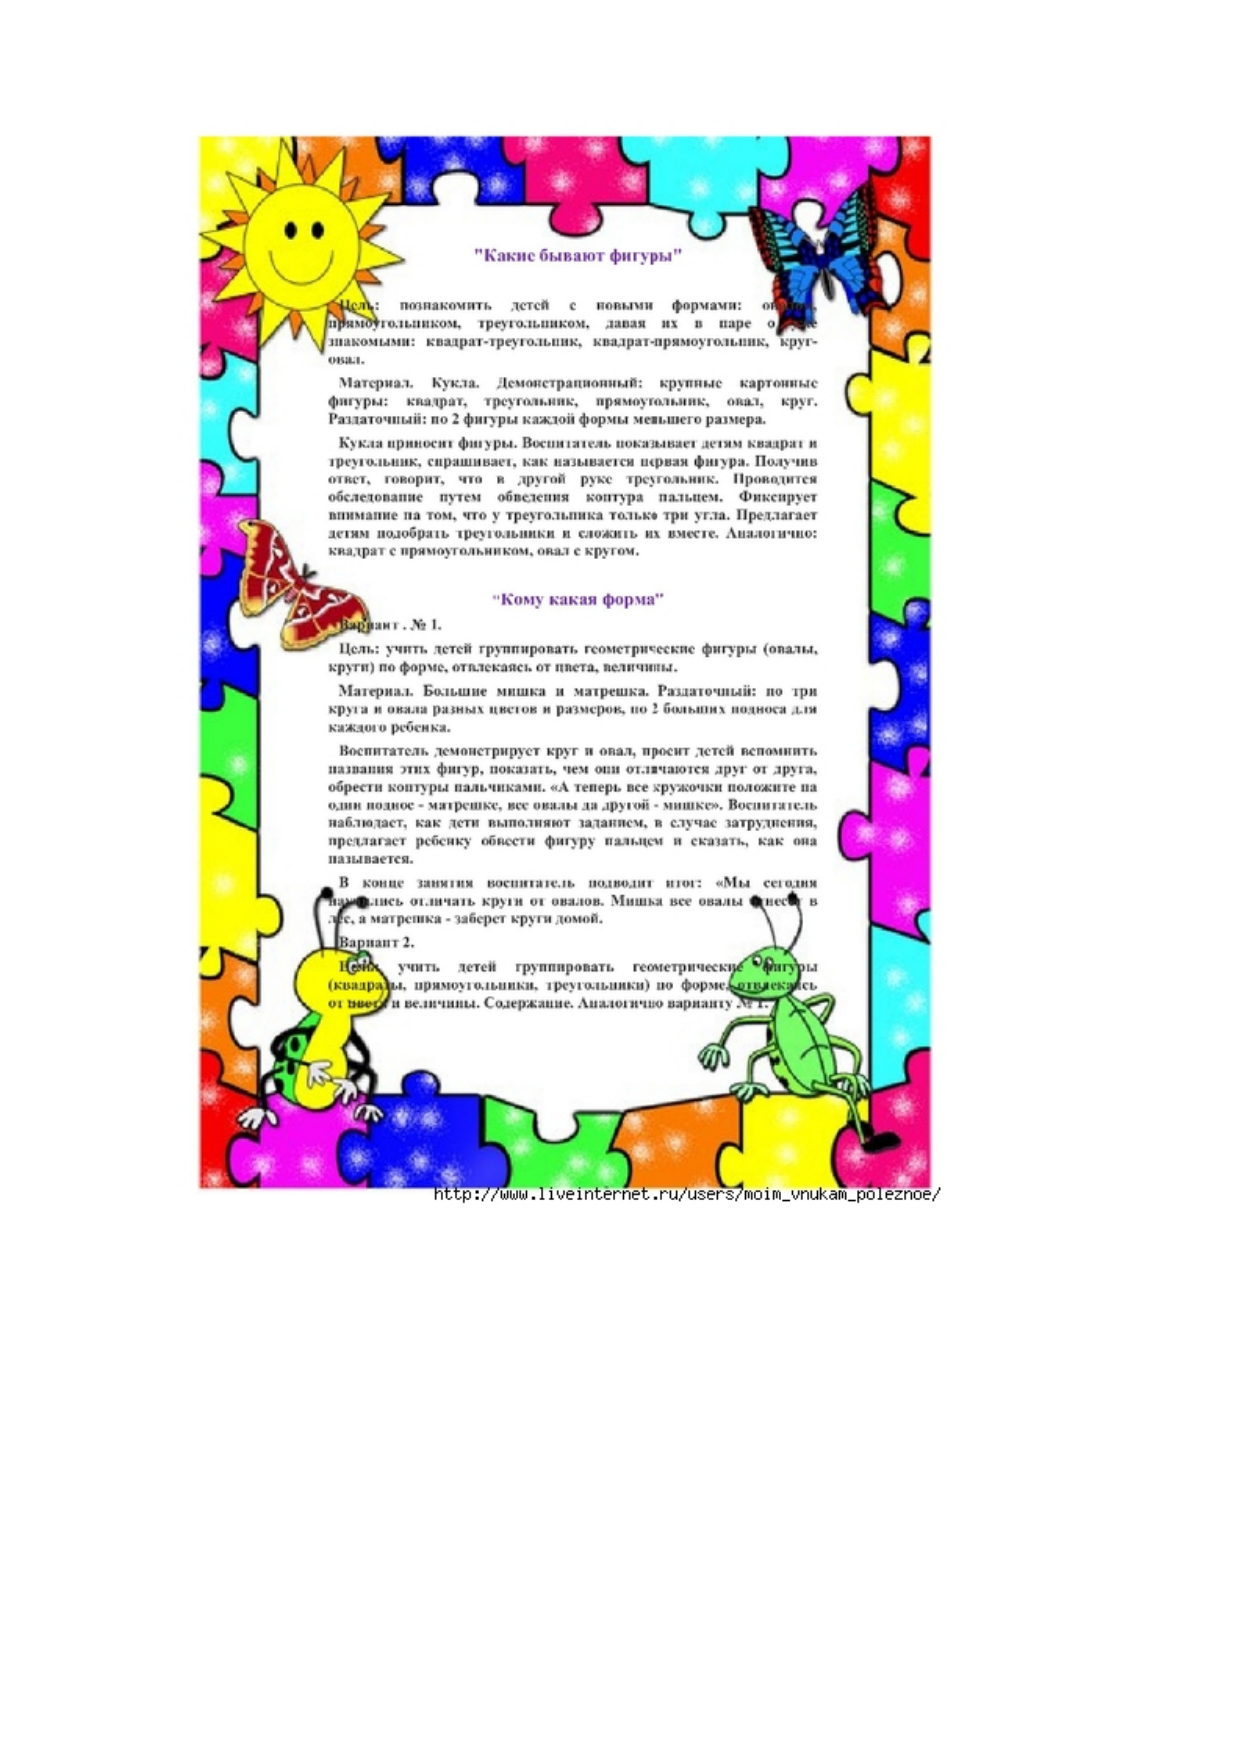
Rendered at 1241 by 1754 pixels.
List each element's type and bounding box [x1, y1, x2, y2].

picture [177, 118, 949, 1211]
